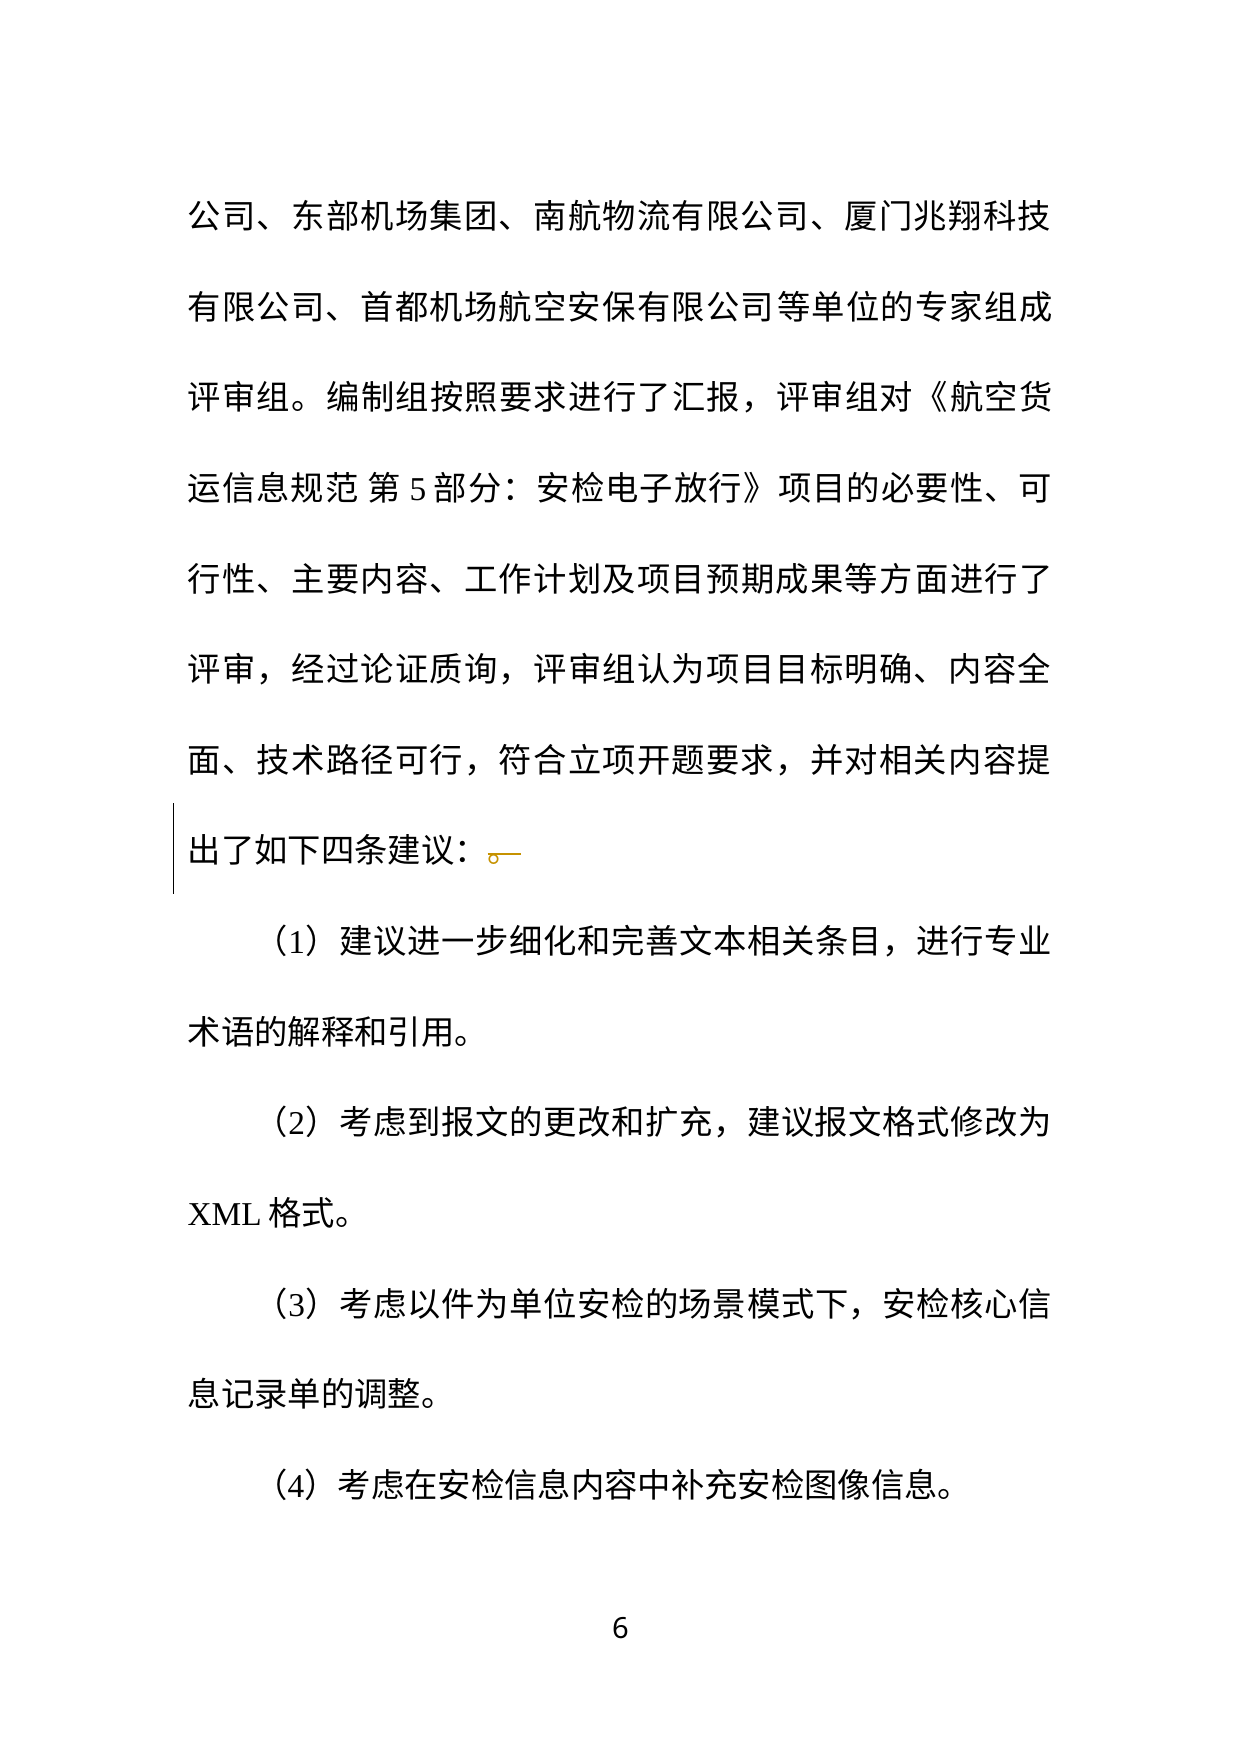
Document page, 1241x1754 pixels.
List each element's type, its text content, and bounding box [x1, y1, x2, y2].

text （3）考虑以件为单位安检的场景模式下，安检核心信息记录单的调整。 [187, 1256, 1053, 1437]
text （2）考虑到报文的更改和扩充，建议报文格式修改为XML格式。 [187, 1075, 1053, 1256]
text （1）建议进一步细化和完善文本相关条目，进行专业术语的解释和引用。 [187, 894, 1053, 1075]
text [187, 169, 1053, 894]
text （4）考虑在安检信息内容中补充安检图像信息。 [187, 1437, 1053, 1528]
